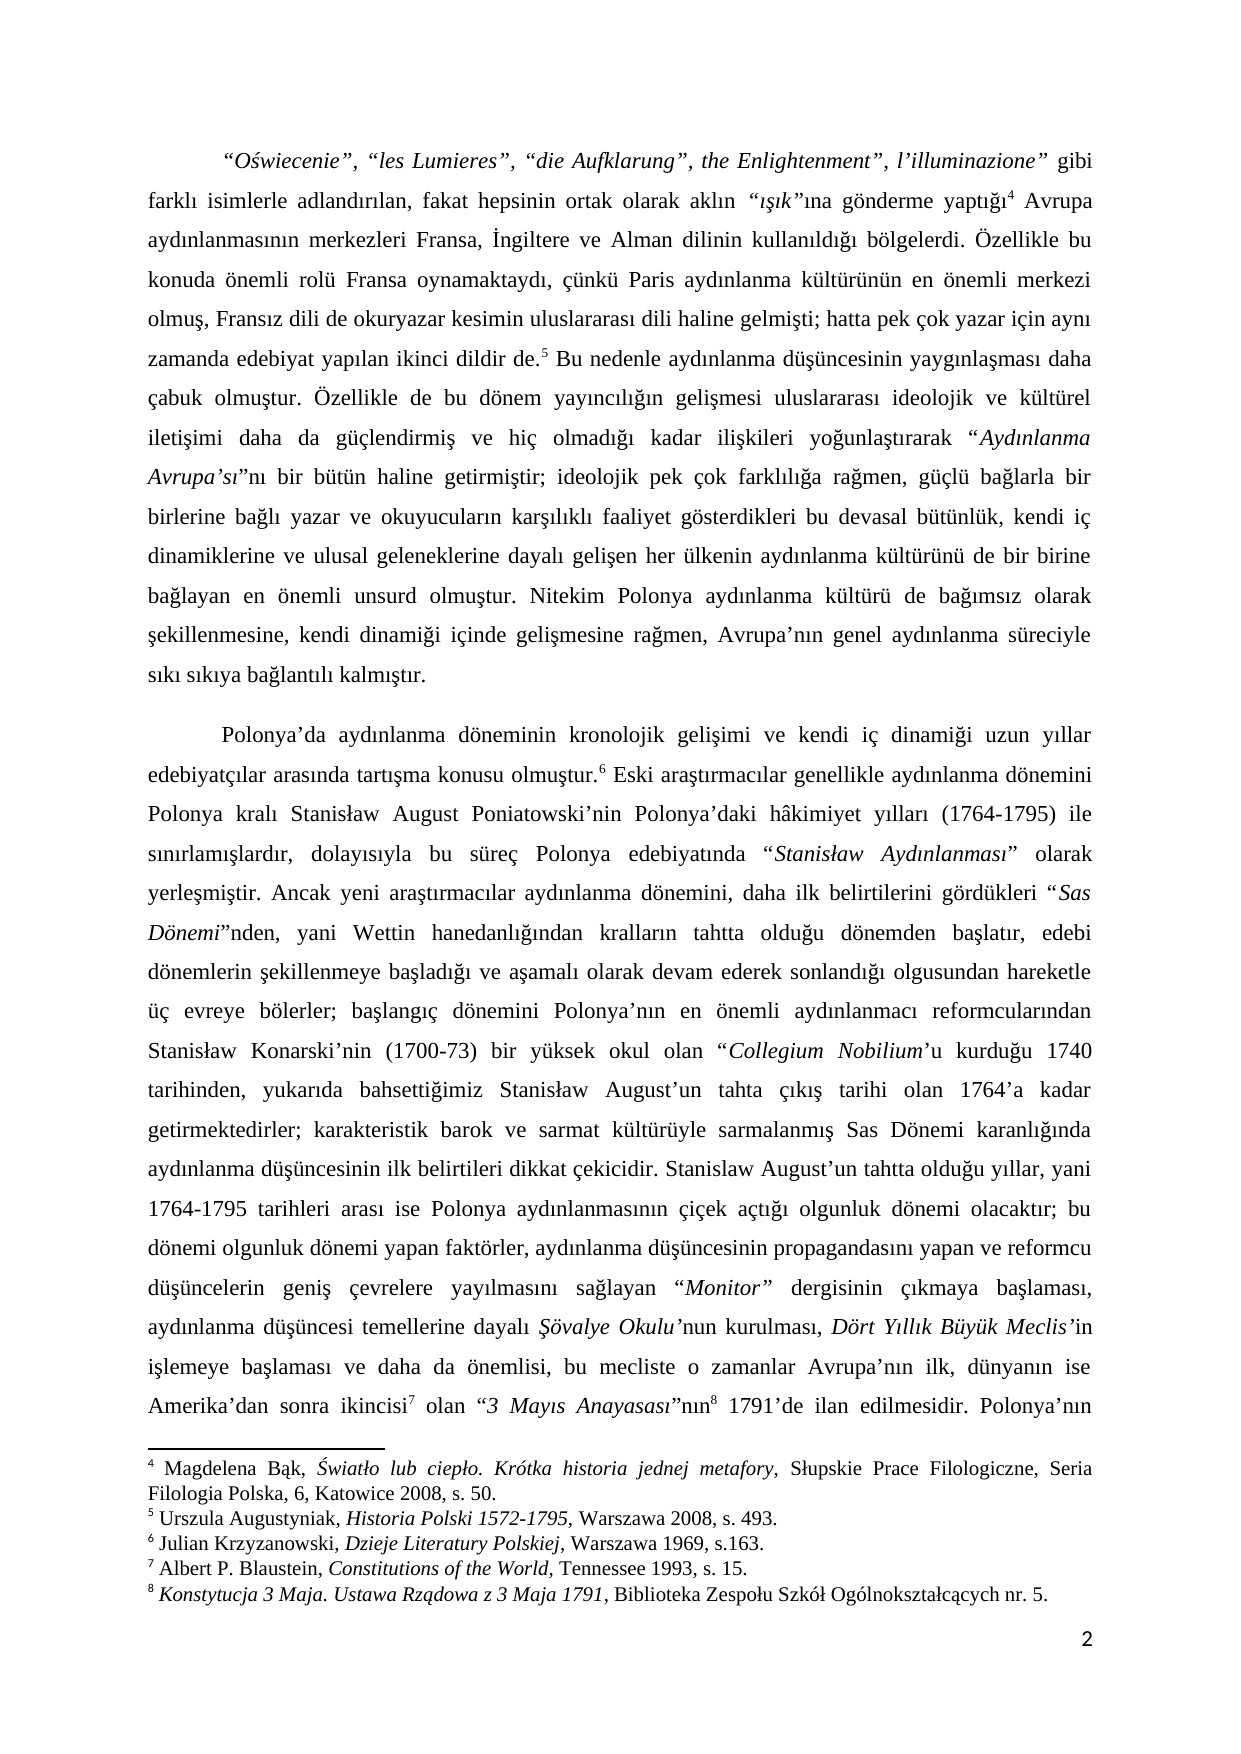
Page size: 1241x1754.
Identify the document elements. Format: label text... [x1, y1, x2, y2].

text “Oświecenie”, “les Lumieres”, “die Aufklarung”, the Enlightenment”, l’illuminazione” gibi farklı isimlerle adlandırılan, fakat hepsinin ortak olarak aklın “ışık”ına gönderme yaptığı Avrupa aydınlanmasının merkezleri Fransa, İngiltere ve Alman dilinin kullanıldığı bölgelerdi. Özellikle bu konuda önemli rolü Fransa oynamaktaydı, çünkü Paris aydınlanma kültürünün en önemli merkezi olmuş, Fransız dili de okuryazar kesimin uluslararası dili haline gelmişti; hatta pek çok yazar için aynı zamanda edebiyat yapılan ikinci dildir de. Bu nedenle aydınlanma düşüncesinin yaygınlaşması daha çabuk olmuştur. Özellikle de bu dönem yayıncılığın gelişmesi uluslararası ideolojik ve kültürel iletişimi daha da güçlendirmiş ve hiç olmadığı kadar ilişkileri yoğunlaştırarak “Aydınlanma Avrupa’sı”nı bir bütün haline getirmiştir; ideolojik pek çok farklılığa rağmen, güçlü bağlarla bir birlerine bağlı yazar ve okuyucuların karşılıklı faaliyet gösterdikleri bu devasal bütünlük, kendi iç dinamiklerine ve ulusal geleneklerine dayalı gelişen her ülkenin aydınlanma kültürünü de bir birine bağlayan en önemli unsurd olmuştur. Nitekim Polonya aydınlanma kültürü de bağımsız olarak şekillenmesine, kendi dinamiği içinde gelişmesine rağmen, Avrupa’nın genel aydınlanma süreciyle sıkı sıkıya bağlantılı kalmıştır. [148, 148, 1093, 687]
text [148, 721, 1093, 1419]
